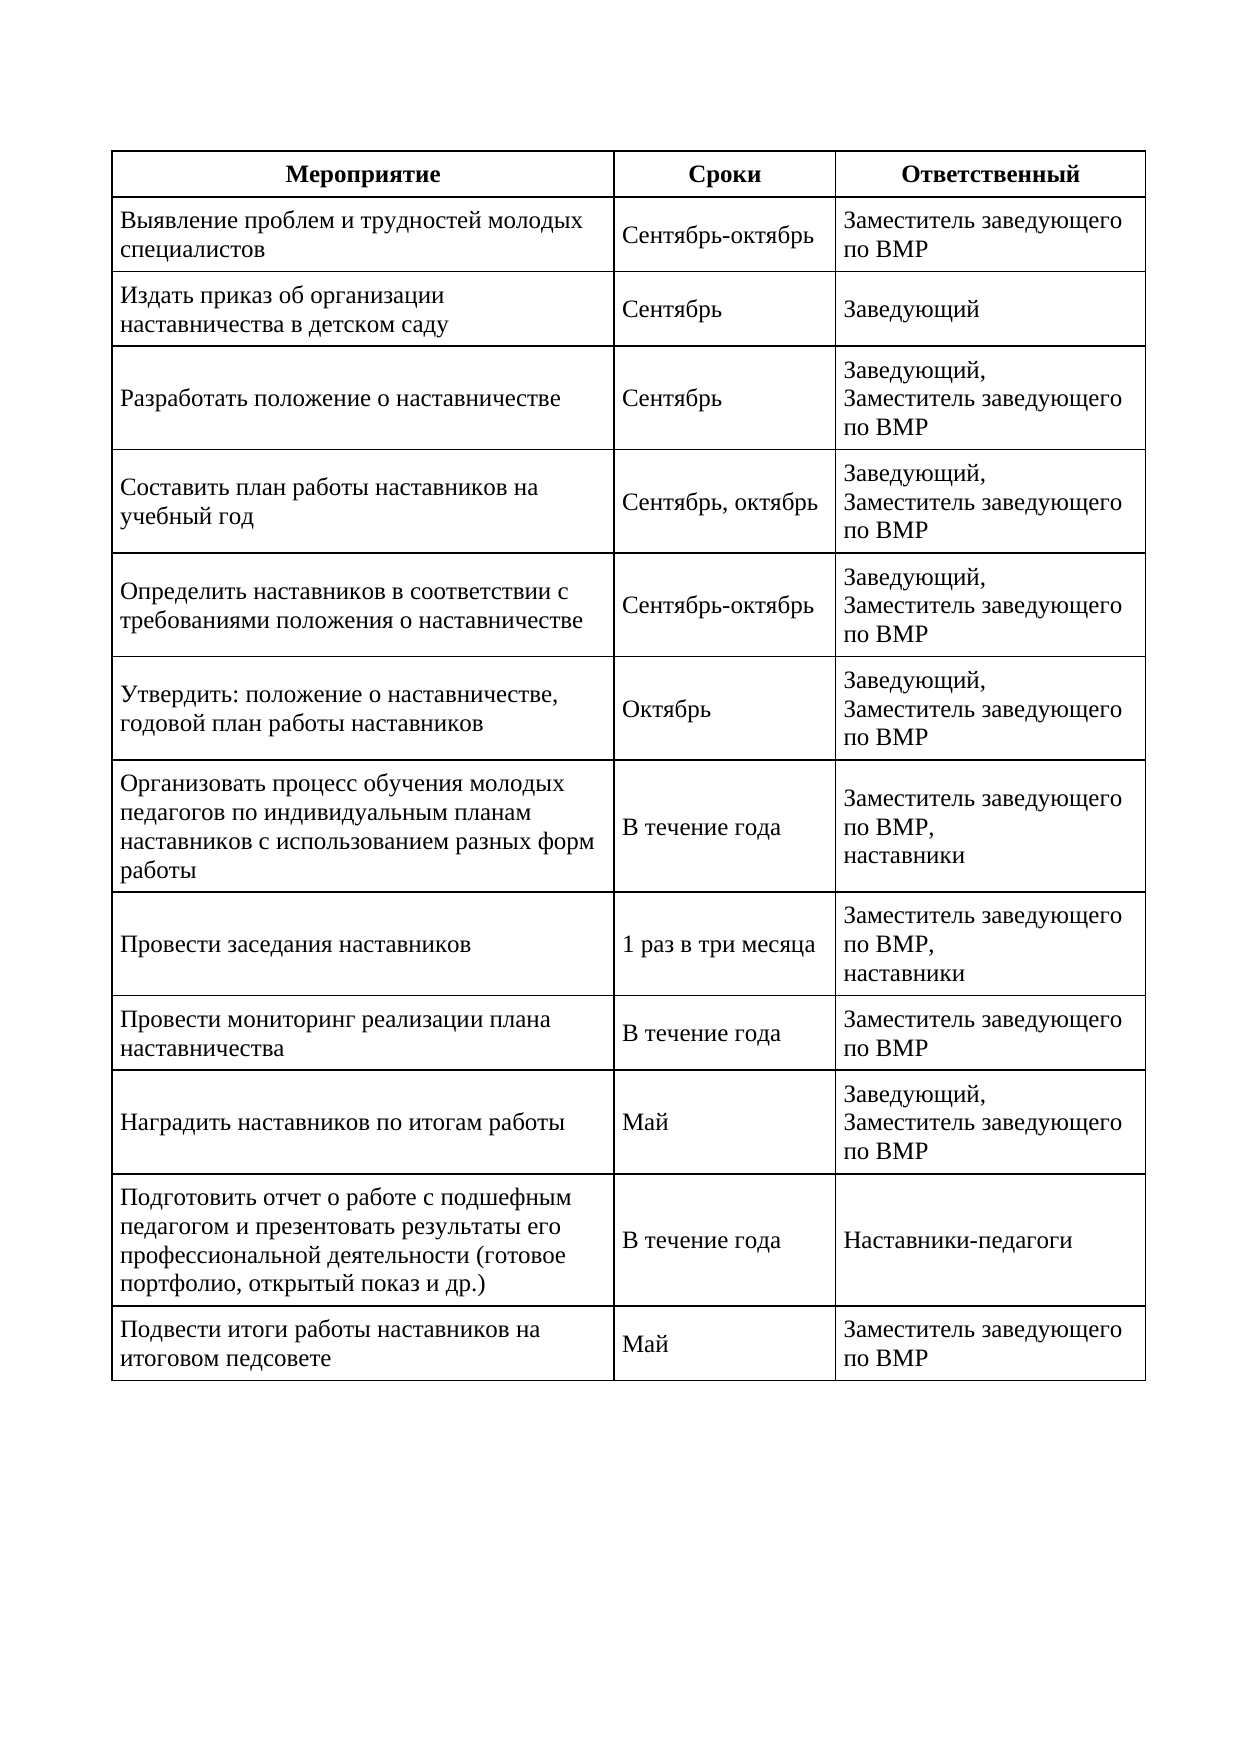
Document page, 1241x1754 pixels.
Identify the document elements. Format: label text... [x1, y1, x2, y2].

table_cell Наставники-педагоги [836, 1175, 1145, 1305]
table_header Мероприятие [113, 152, 613, 196]
table_cell Заведующий, Заместитель заведующего по ВМР [836, 657, 1145, 759]
table_cell Организовать процесс обучения молодых педагогов по индивидуальным планам наставников с использованием разных форм работы [113, 761, 613, 891]
table_cell Заместитель заведующего по ВМР, наставники [836, 761, 1145, 891]
table_cell Провести заседания наставников [113, 893, 613, 995]
table_cell Издать приказ об организации наставничества в детском саду [113, 272, 613, 345]
table_header Ответственный [836, 152, 1145, 196]
table_cell Заместитель заведующего по ВМР [836, 996, 1145, 1069]
table_cell В течение года [615, 996, 835, 1069]
table_cell Май [615, 1307, 835, 1380]
table_cell Подвести итоги работы наставников на итоговом педсовете [113, 1307, 613, 1380]
table_cell Сентябрь, октябрь [615, 450, 835, 552]
table_header Сроки [615, 152, 835, 196]
table_cell Заведующий, Заместитель заведующего по ВМР [836, 554, 1145, 656]
table_cell Заведующий, Заместитель заведующего по ВМР [836, 1071, 1145, 1173]
table_cell Разработать положение о наставничестве [113, 347, 613, 449]
table_cell Выявление проблем и трудностей молодых специалистов [113, 198, 613, 271]
table_cell В течение года [615, 761, 835, 891]
table_cell В течение года [615, 1175, 835, 1305]
table_cell Октябрь [615, 657, 835, 759]
table_cell Утвердить: положение о наставничестве, годовой план работы наставников [113, 657, 613, 759]
table_cell Заведующий, Заместитель заведующего по ВМР [836, 450, 1145, 552]
table_cell Определить наставников в соответствии с требованиями положения о наставничестве [113, 554, 613, 656]
table_cell Составить план работы наставников на учебный год [113, 450, 613, 552]
table_cell Сентябрь-октябрь [615, 198, 835, 271]
table_cell Сентябрь [615, 272, 835, 345]
table_cell Подготовить отчет о работе с подшефным педагогом и презентовать результаты его профессиональной деятельности (готовое портфолио, открытый показ и др.) [113, 1175, 613, 1305]
table_cell Сентябрь [615, 347, 835, 449]
table_cell Май [615, 1071, 835, 1173]
table_cell Заместитель заведующего по ВМР, наставники [836, 893, 1145, 995]
table_cell Заведующий, Заместитель заведующего по ВМР [836, 347, 1145, 449]
table_cell Провести мониторинг реализации плана наставничества [113, 996, 613, 1069]
table_cell Заместитель заведующего по ВМР [836, 198, 1145, 271]
table_cell Заведующий [836, 272, 1145, 345]
table_cell 1 раз в три месяца [615, 893, 835, 995]
table_cell Сентябрь-октябрь [615, 554, 835, 656]
table_cell Наградить наставников по итогам работы [113, 1071, 613, 1173]
table_cell Заместитель заведующего по ВМР [836, 1307, 1145, 1380]
